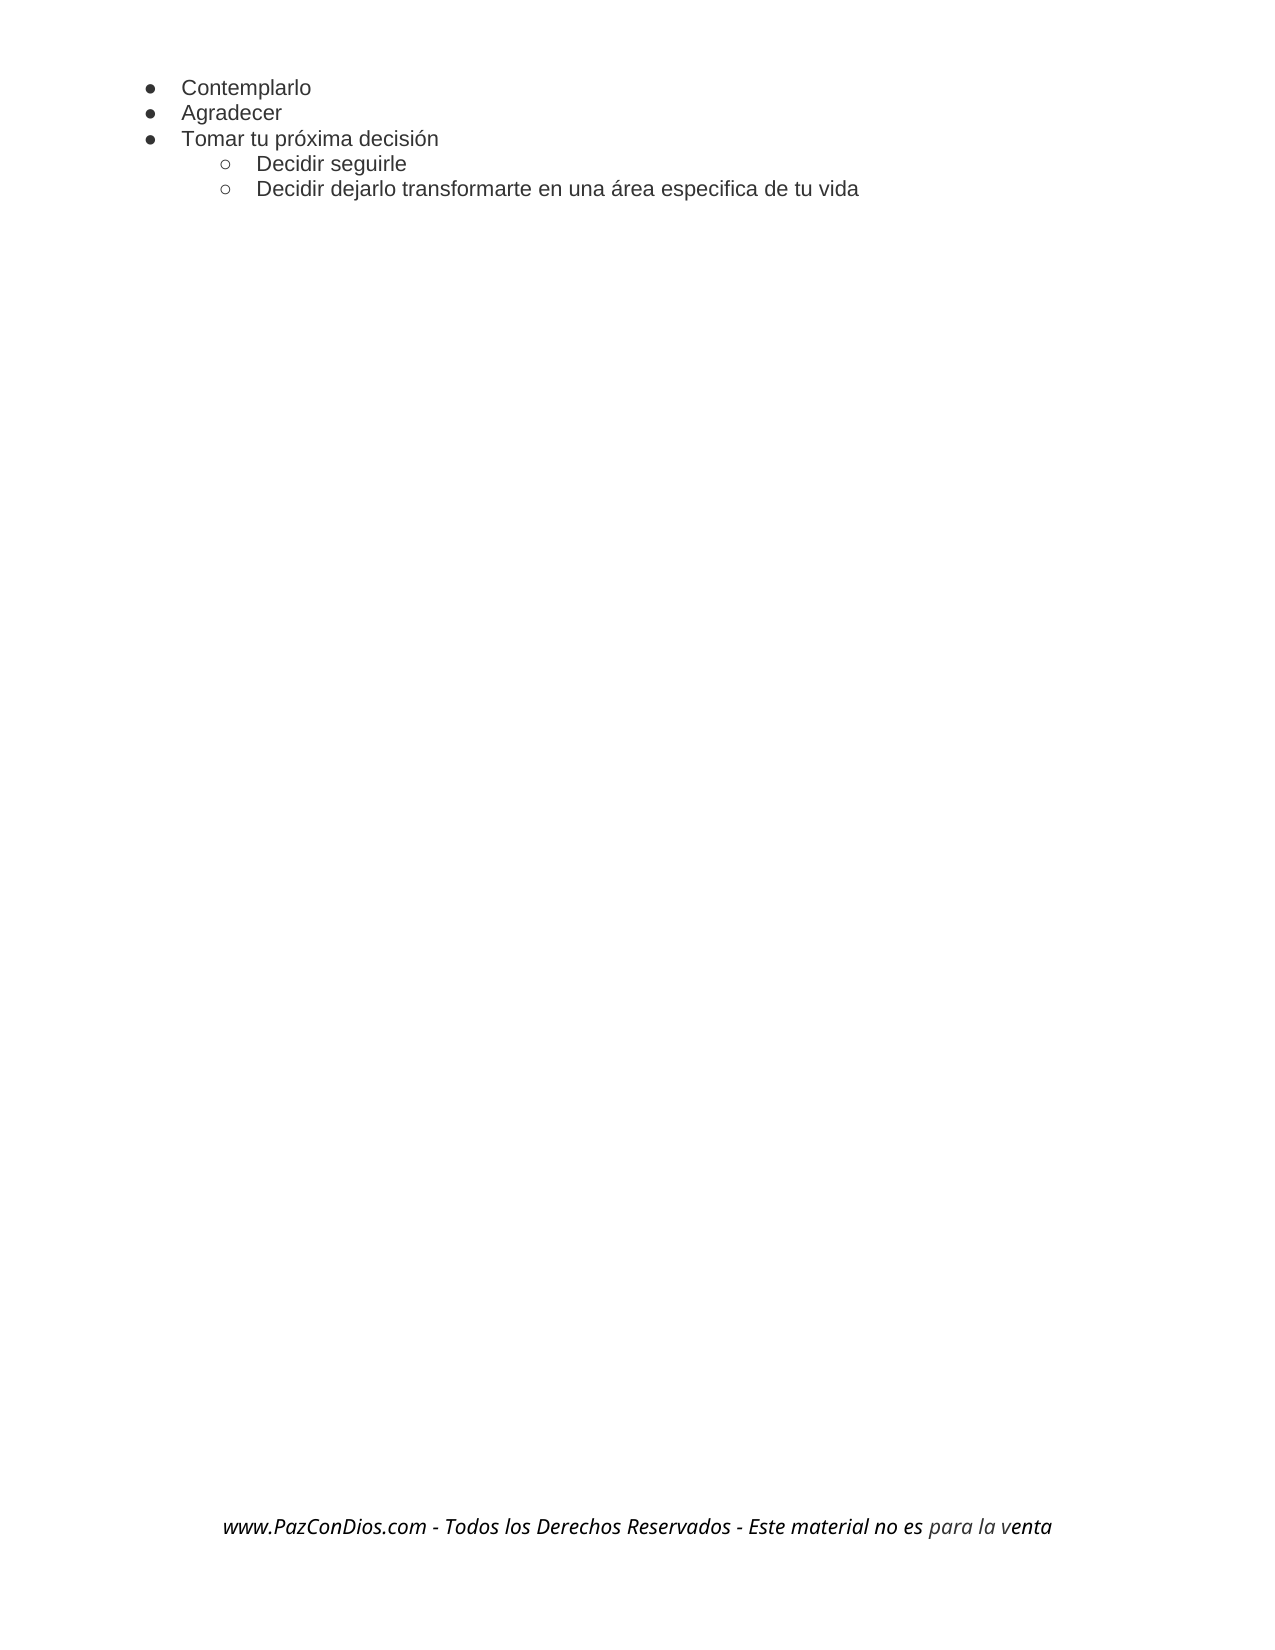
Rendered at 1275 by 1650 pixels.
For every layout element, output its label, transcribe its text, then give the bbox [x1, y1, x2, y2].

list Tomar tu próxima decisión [181, 125, 1169, 151]
list Contemplarlo [181, 75, 1169, 100]
list Decidir dejarlo transformarte en una área especifica de tu vida [256, 176, 1169, 201]
list Agradecer [181, 100, 1169, 125]
list Decidir seguirle [256, 151, 1169, 176]
